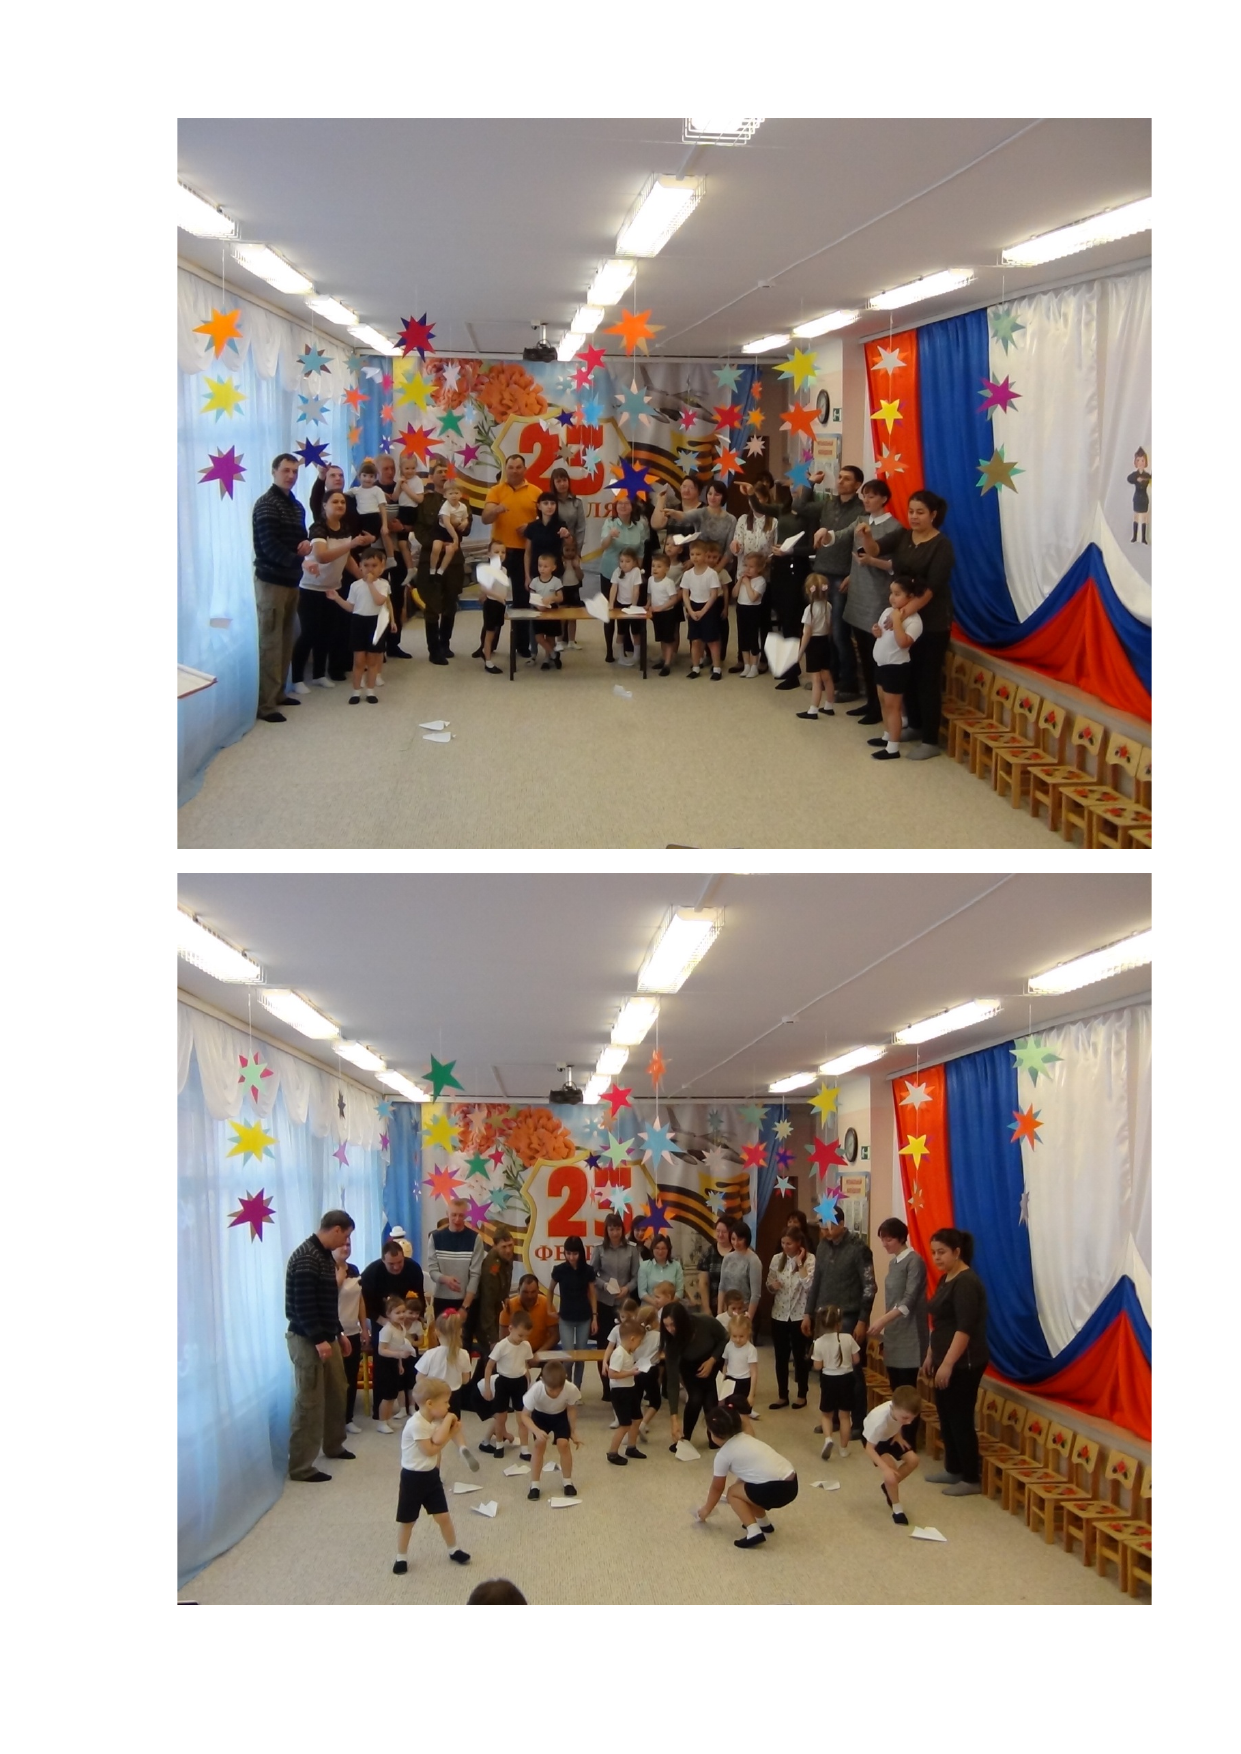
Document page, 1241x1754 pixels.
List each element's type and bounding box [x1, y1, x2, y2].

picture [177, 118, 1152, 849]
picture [177, 873, 1152, 1605]
